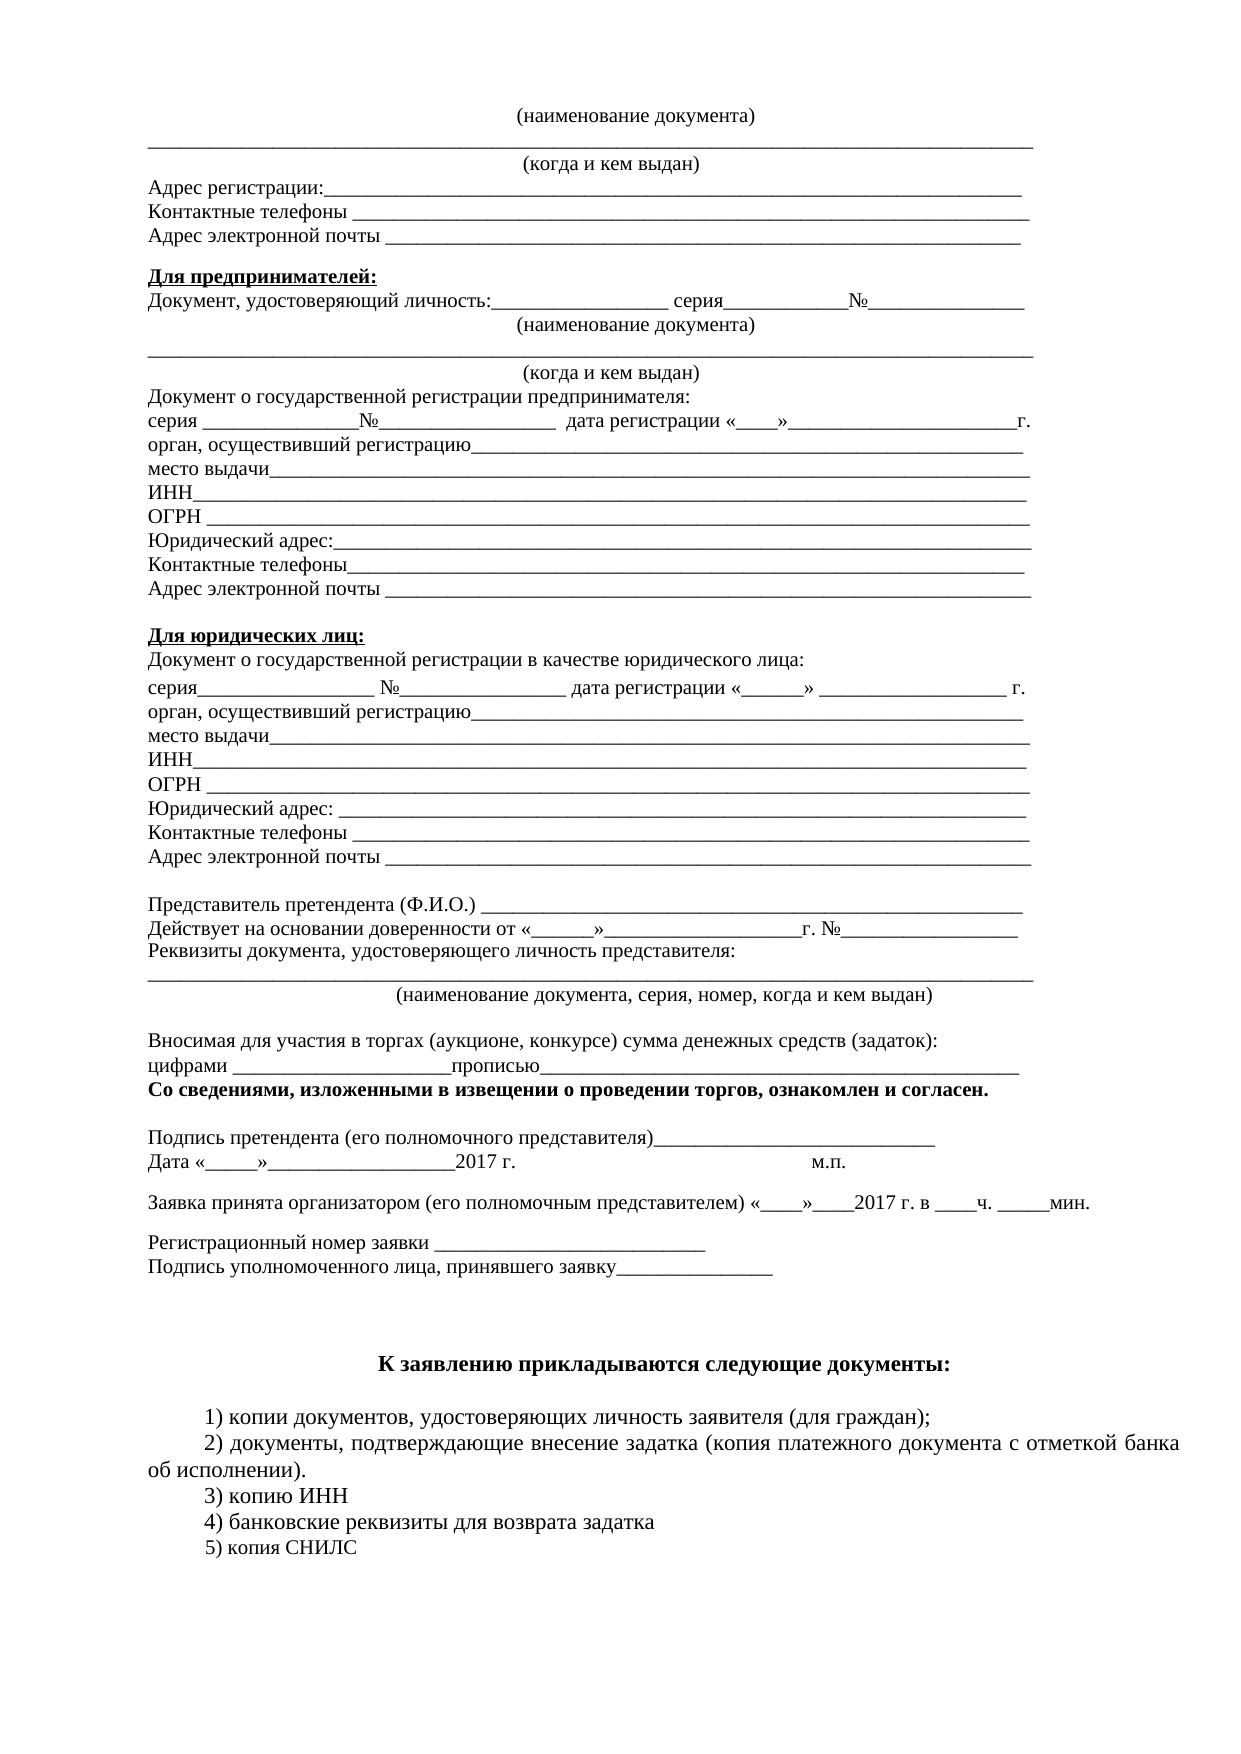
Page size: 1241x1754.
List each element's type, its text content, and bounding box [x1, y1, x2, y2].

text Для предпринимателей: [148, 266, 1181, 288]
text Подпись претендента (его полномочного представителя)___________________________ [148, 1125, 1181, 1149]
text (когда и кем выдан) [448, 151, 1181, 175]
text Заявка принята организатором (его полномочным представителем) «____»____2017 г. в ____ч. _____мин. [148, 1192, 1181, 1213]
text Документ, удостоверяющий личность:_________________ серия____________№_______________ [148, 288, 1181, 312]
text серия_________________ №________________ дата регистрации «______» __________________ г. [148, 675, 1181, 699]
text К заявлению прикладываются следующие документы: [148, 1350, 1181, 1377]
text орган, осуществивший регистрацию_____________________________________________________ [148, 432, 1181, 456]
text Документ о государственной регистрации в качестве юридического лица: [148, 647, 1181, 671]
text _____________________________________________________________________________________ [148, 962, 1181, 984]
text Дата «_____»__________________2017 г. м.п. [148, 1149, 1181, 1173]
text Адрес регистрации:___________________________________________________________________ [148, 175, 1181, 199]
text Представитель претендента (Ф.И.О.) ____________________________________________________ [148, 892, 1181, 916]
text ИНН________________________________________________________________________________ [148, 480, 1181, 504]
text 5) копия СНИЛС [148, 1535, 1181, 1559]
text (когда и кем выдан) [448, 360, 1181, 384]
text Для юридических лиц: [148, 623, 1181, 647]
text Подпись уполномоченного лица, принявшего заявку_______________ [148, 1254, 1181, 1278]
text Реквизиты документа, удостоверяющего личность представителя: [148, 940, 1181, 962]
text Контактные телефоны_________________________________________________________________ [148, 552, 1181, 576]
text Адрес электронной почты ______________________________________________________________ [148, 844, 1181, 868]
text _____________________________________________________________________________________ [148, 336, 1181, 360]
text 3) копию ИНН [148, 1482, 1181, 1508]
text (наименование документа) [148, 312, 1181, 336]
text Юридический адрес: __________________________________________________________________ [148, 796, 1181, 819]
text 2) документы, подтверждающие внесение задатка (копия платежного документа с отметкой банка об исполнении). [148, 1429, 1181, 1482]
text Регистрационный номер заявки __________________________ [148, 1232, 1181, 1254]
text 4) банковские реквизиты для возврата задатка [148, 1508, 1181, 1535]
text Документ о государственной регистрации предпринимателя: [148, 384, 1181, 408]
text серия _______________№_________________ дата регистрации «____»______________________г. [148, 408, 1181, 432]
text ОГРН _______________________________________________________________________________ [148, 771, 1181, 796]
text Действует на основании доверенности от «______»___________________г. №_________________ [148, 916, 1181, 940]
text место выдачи_________________________________________________________________________ [148, 723, 1181, 747]
text орган, осуществивший регистрацию_____________________________________________________ [148, 699, 1181, 723]
text Контактные телефоны _________________________________________________________________ [148, 819, 1181, 844]
text _____________________________________________________________________________________ [148, 127, 1181, 151]
text цифрами _____________________прописью______________________________________________ [148, 1052, 1181, 1077]
text 1) копии документов, удостоверяющих личность заявителя (для граждан); [148, 1403, 1181, 1429]
text Вносимая для участия в торгах (аукционе, конкурсе) сумма денежных средств (задаток): [148, 1028, 1181, 1052]
text (наименование документа, серия, номер, когда и кем выдан) [148, 984, 1181, 1006]
text место выдачи_________________________________________________________________________ [148, 456, 1181, 480]
text Адрес электронной почты _____________________________________________________________ [148, 223, 1181, 247]
text Юридический адрес:___________________________________________________________________ [148, 528, 1181, 552]
text Адрес электронной почты ______________________________________________________________ [148, 576, 1181, 600]
text Контактные телефоны _________________________________________________________________ [148, 199, 1181, 223]
text ИНН________________________________________________________________________________ [148, 747, 1181, 771]
text ОГРН _______________________________________________________________________________ [148, 504, 1181, 528]
text Со сведениями, изложенными в извещении о проведении торгов, ознакомлен и согласен. [148, 1077, 1181, 1101]
text (наименование документа) [148, 103, 1181, 127]
